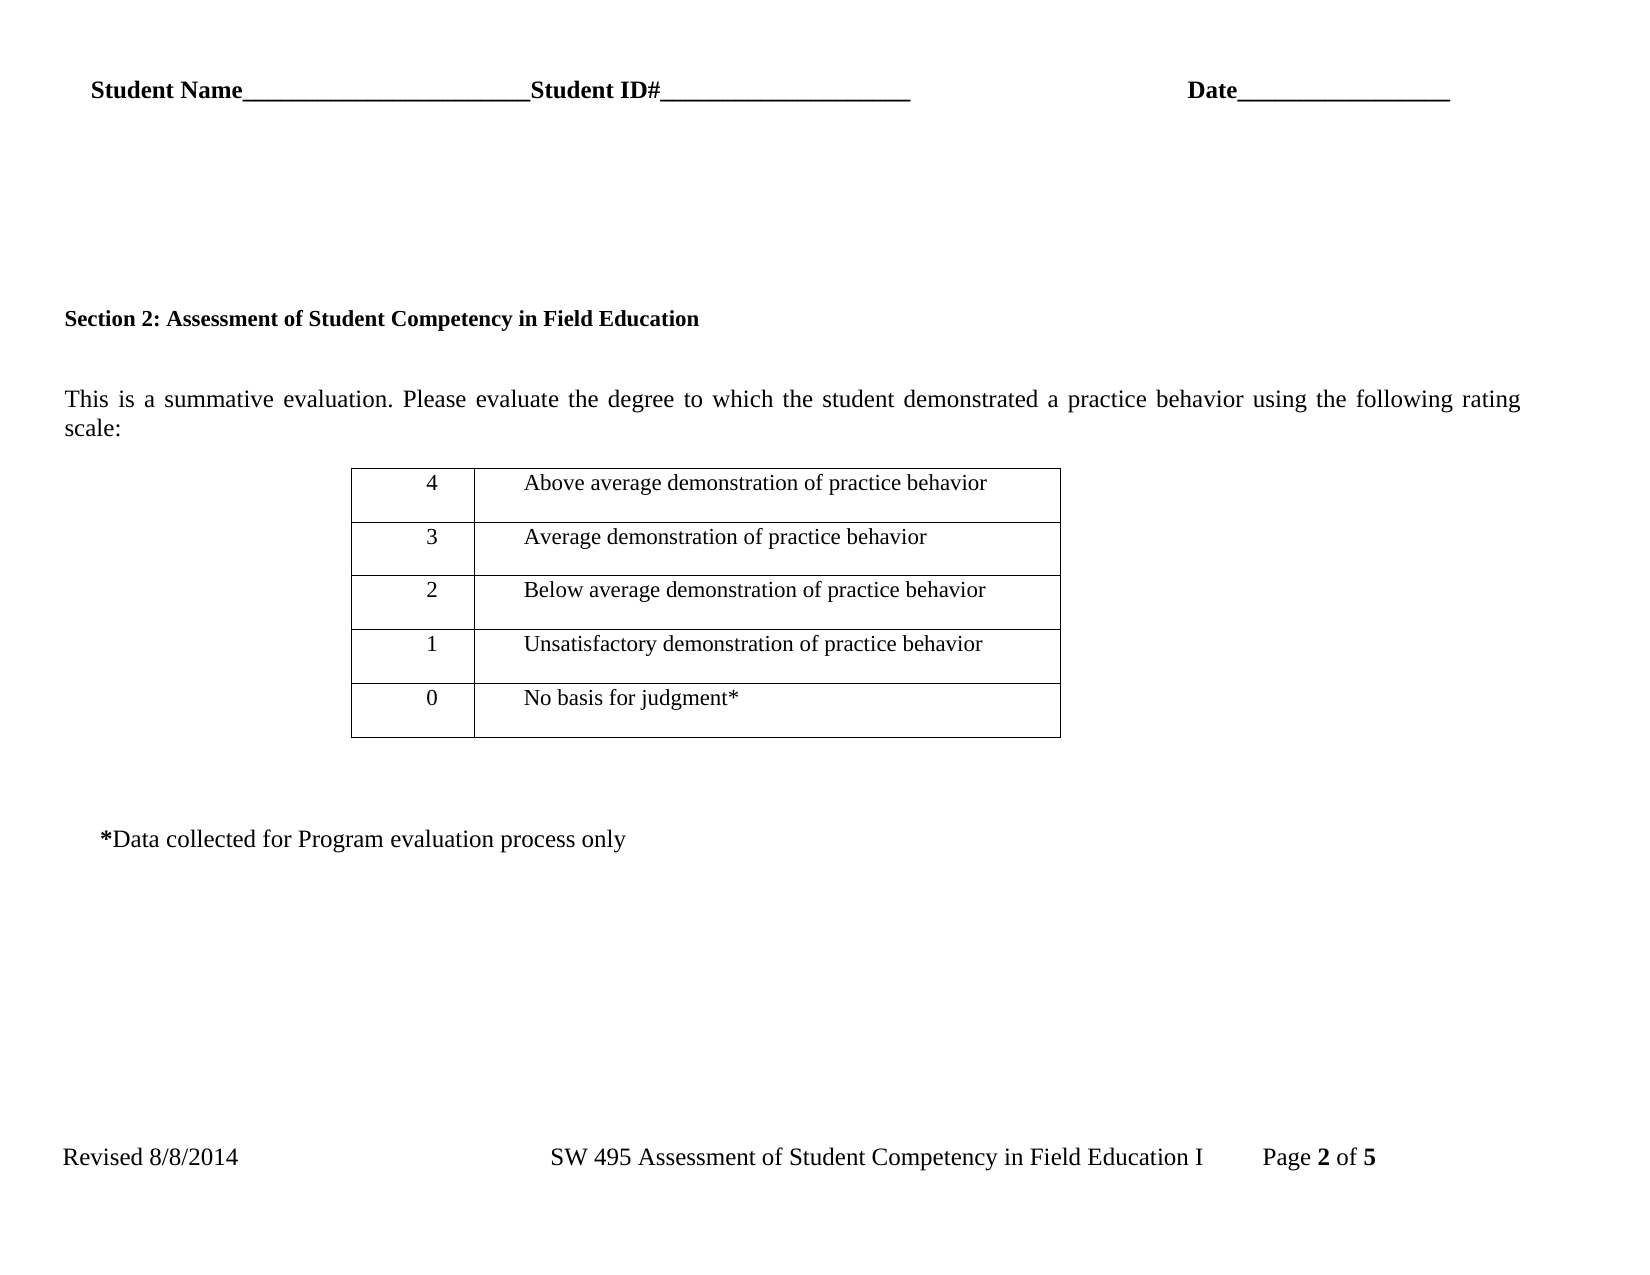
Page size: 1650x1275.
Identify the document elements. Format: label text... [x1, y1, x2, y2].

table_cell Below average demonstration of practice behavior [475, 576, 1060, 629]
table_cell 1 [352, 630, 474, 683]
table_cell Unsatisfactory demonstration of practice behavior [475, 630, 1060, 683]
table_cell 0 [352, 684, 474, 737]
table_header Section 2: Assessment of Student Competency in Field Education This is a summative evaluation. Please evaluate the degree to which the student demonstrated a practice behavior using the following rating scale: [16, 305, 1534, 468]
table_cell 3 [352, 523, 474, 575]
text *Data collected for Program evaluation process only [100, 824, 1621, 853]
table_cell No basis for judgment* [475, 684, 1060, 737]
table_cell 4 [352, 469, 474, 522]
table_cell 2 [352, 576, 474, 629]
table_cell Average demonstration of practice behavior [475, 523, 1060, 575]
table_cell Above average demonstration of practice behavior [475, 469, 1060, 522]
